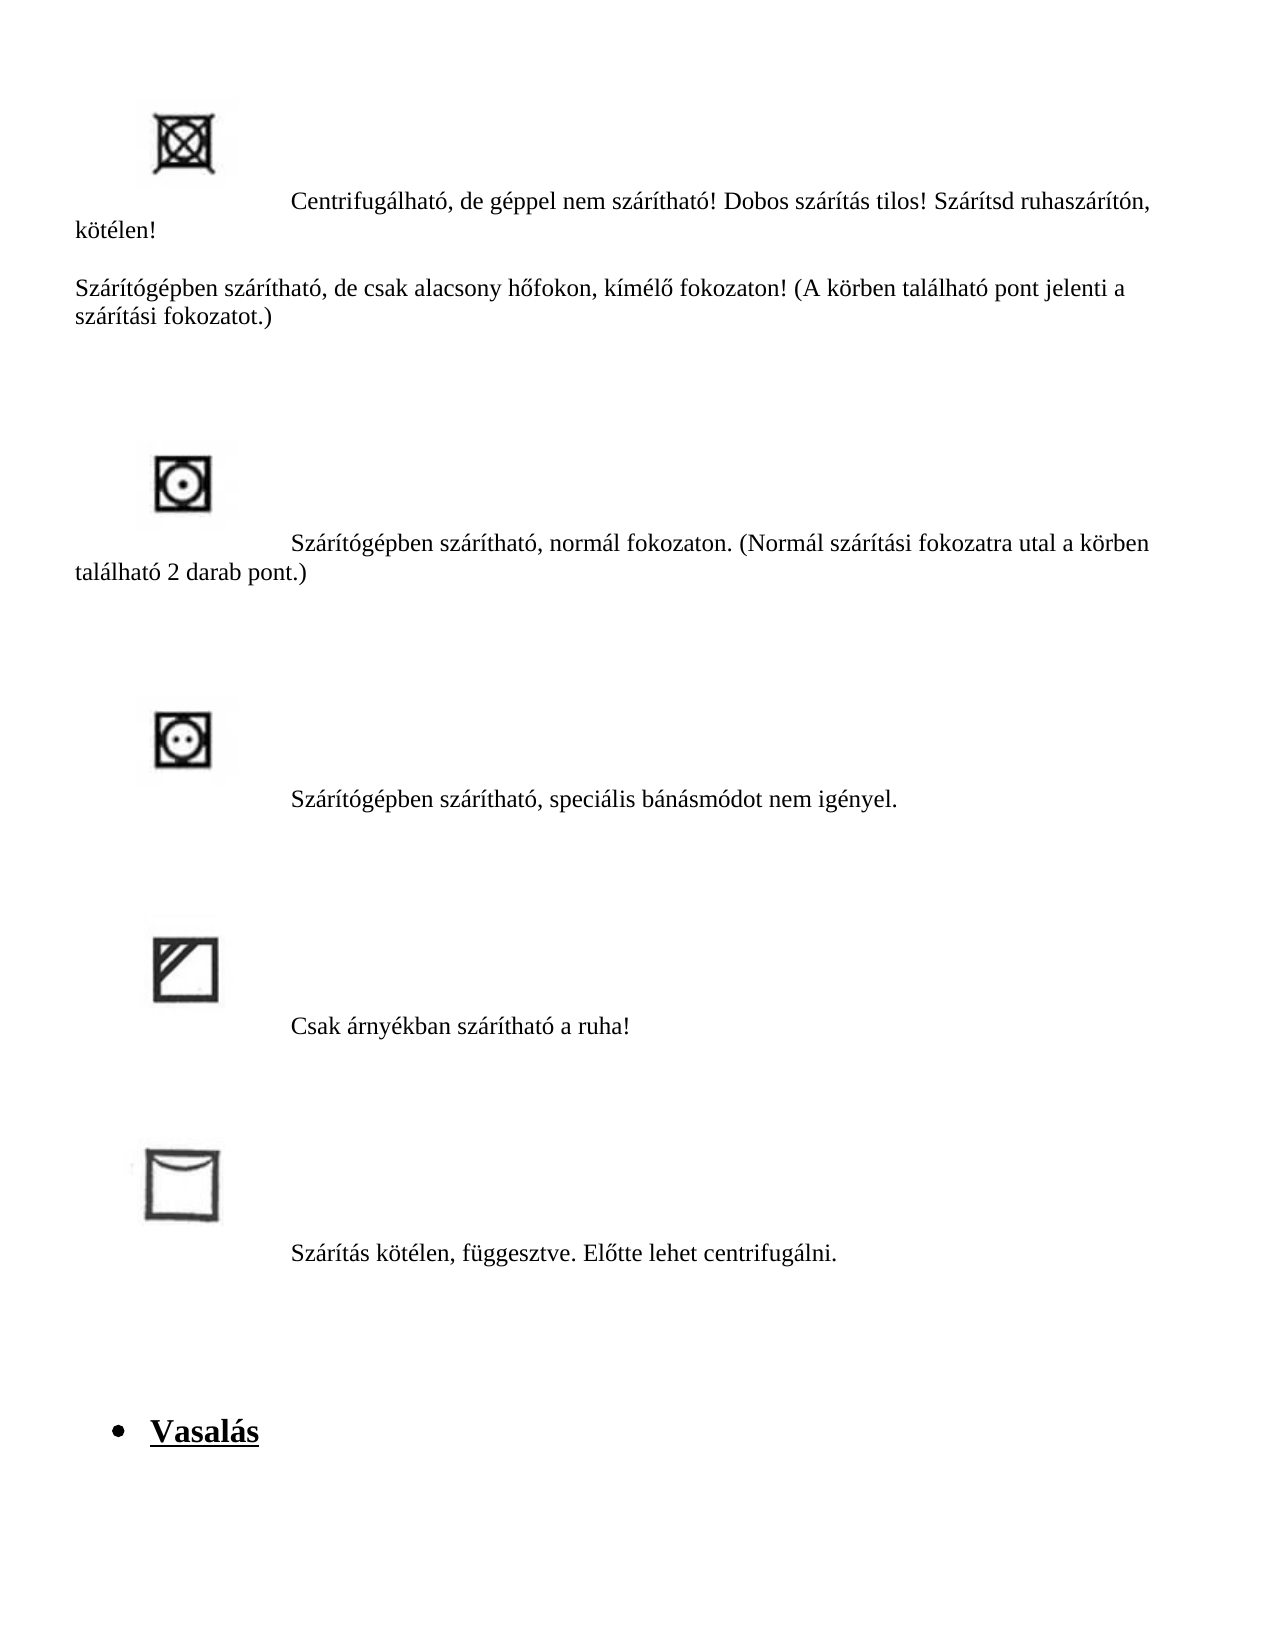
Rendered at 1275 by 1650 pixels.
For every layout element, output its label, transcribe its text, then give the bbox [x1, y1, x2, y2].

picture [75, 1126, 291, 1261]
text Szárítógépben szárítható, de csak alacsony hőfokon, kímélő fokozaton! (A körben található pont jelenti a szárítási fokozatot.) [75, 273, 1200, 330]
picture [75, 75, 291, 210]
text Csak árnyékban szárítható a ruha! [75, 900, 1200, 1039]
text Szárítógépben szárítható, speciális bánásmódot nem igényel. [75, 673, 1200, 813]
text Szárítás kötélen, függesztve. Előtte lehet centrifugálni. [75, 1127, 1200, 1266]
picture [75, 417, 291, 552]
text Szárítógépben szárítható, normál fokozaton. (Normál szárítási fokozatra utal a körben található 2 darab pont.) [75, 417, 1200, 586]
picture [75, 672, 291, 808]
text Centrifugálható, de géppel nem szárítható! Dobos szárítás tilos! Szárítsd ruhaszárítón, kötélen! [75, 75, 1200, 243]
list Vasalás [112, 1411, 1200, 1450]
picture [75, 899, 291, 1035]
